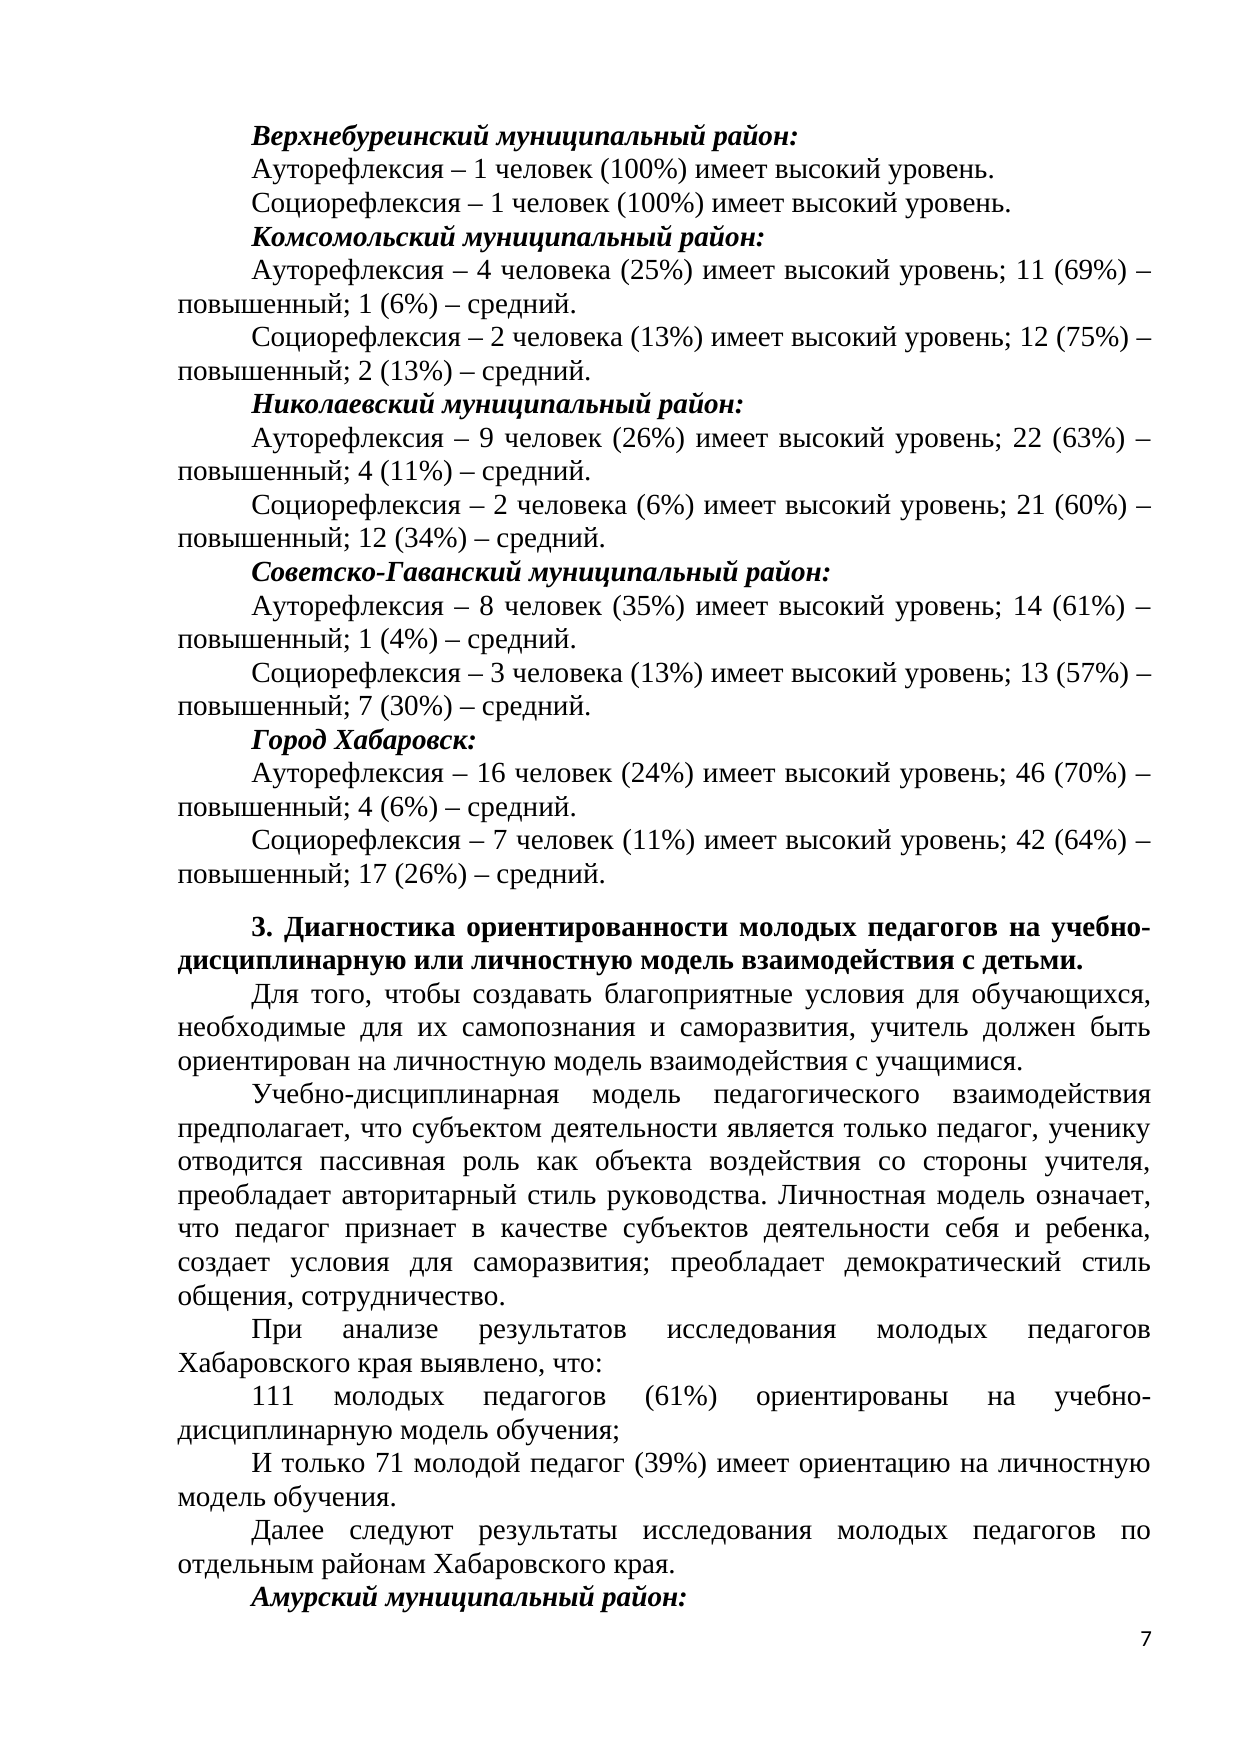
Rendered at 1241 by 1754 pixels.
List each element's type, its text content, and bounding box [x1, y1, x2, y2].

text Советско-Гаванский муниципальный район: [177, 554, 1152, 588]
text Социорефлексия – 7 человек (11%) имеет высокий уровень; 42 (64%) – повышенный; 17 (26%) – средний. [177, 822, 1152, 889]
text Ауторефлексия – 8 человек (35%) имеет высокий уровень; 14 (61%) – повышенный; 1 (4%) – средний. [177, 588, 1152, 655]
text Ауторефлексия – 9 человек (26%) имеет высокий уровень; 22 (63%) – повышенный; 4 (11%) – средний. [177, 420, 1152, 487]
text Социорефлексия – 2 человека (6%) имеет высокий уровень; 21 (60%) – повышенный; 12 (34%) – средний. [177, 487, 1152, 554]
text Ауторефлексия – 1 человек (100%) имеет высокий уровень. [177, 152, 1152, 185]
text 3. Диагностика ориентированности молодых педагогов на учебно-дисциплинарную или личностную модель взаимодействия с детьми. [177, 909, 1152, 976]
text 111 молодых педагогов (61%) ориентированы на учебно-дисциплинарную модель обучения; [177, 1378, 1152, 1445]
text Николаевский муниципальный район: [177, 386, 1152, 420]
text Ауторефлексия – 4 человека (25%) имеет высокий уровень; 11 (69%) – повышенный; 1 (6%) – средний. [177, 252, 1152, 319]
text И только 71 молодой педагог (39%) имеет ориентацию на личностную модель обучения. [177, 1445, 1152, 1512]
text Комсомольский муниципальный район: [177, 219, 1152, 252]
text Город Хабаровск: [177, 722, 1152, 755]
text Амурский муниципальный район: [177, 1579, 1152, 1613]
text При анализе результатов исследования молодых педагогов Хабаровского края выявлено, что: [177, 1311, 1152, 1378]
text Далее следуют результаты исследования молодых педагогов по отдельным районам Хабаровского края. [177, 1512, 1152, 1579]
text Для того, чтобы создавать благоприятные условия для обучающихся, необходимые для их самопознания и саморазвития, учитель должен быть ориентирован на личностную модель взаимодействия с учащимися. [177, 976, 1152, 1076]
text Верхнебуреинский муниципальный район: [177, 118, 1152, 152]
text Социорефлексия – 3 человека (13%) имеет высокий уровень; 13 (57%) – повышенный; 7 (30%) – средний. [177, 655, 1152, 722]
text Социорефлексия – 2 человека (13%) имеет высокий уровень; 12 (75%) – повышенный; 2 (13%) – средний. [177, 319, 1152, 386]
text Учебно-дисциплинарная модель педагогического взаимодействия предполагает, что субъектом деятельности является только педагог, ученику отводится пассивная роль как объекта воздействия со стороны учителя, преобладает авторитарный стиль руководства. Личностная модель означает, что педагог признает в качестве субъектов деятельности себя и ребенка, создает условия для саморазвития; преобладает демократический стиль общения, сотрудничество. [177, 1076, 1152, 1311]
text Социорефлексия – 1 человек (100%) имеет высокий уровень. [177, 185, 1152, 219]
text Ауторефлексия – 16 человек (24%) имеет высокий уровень; 46 (70%) – повышенный; 4 (6%) – средний. [177, 755, 1152, 822]
